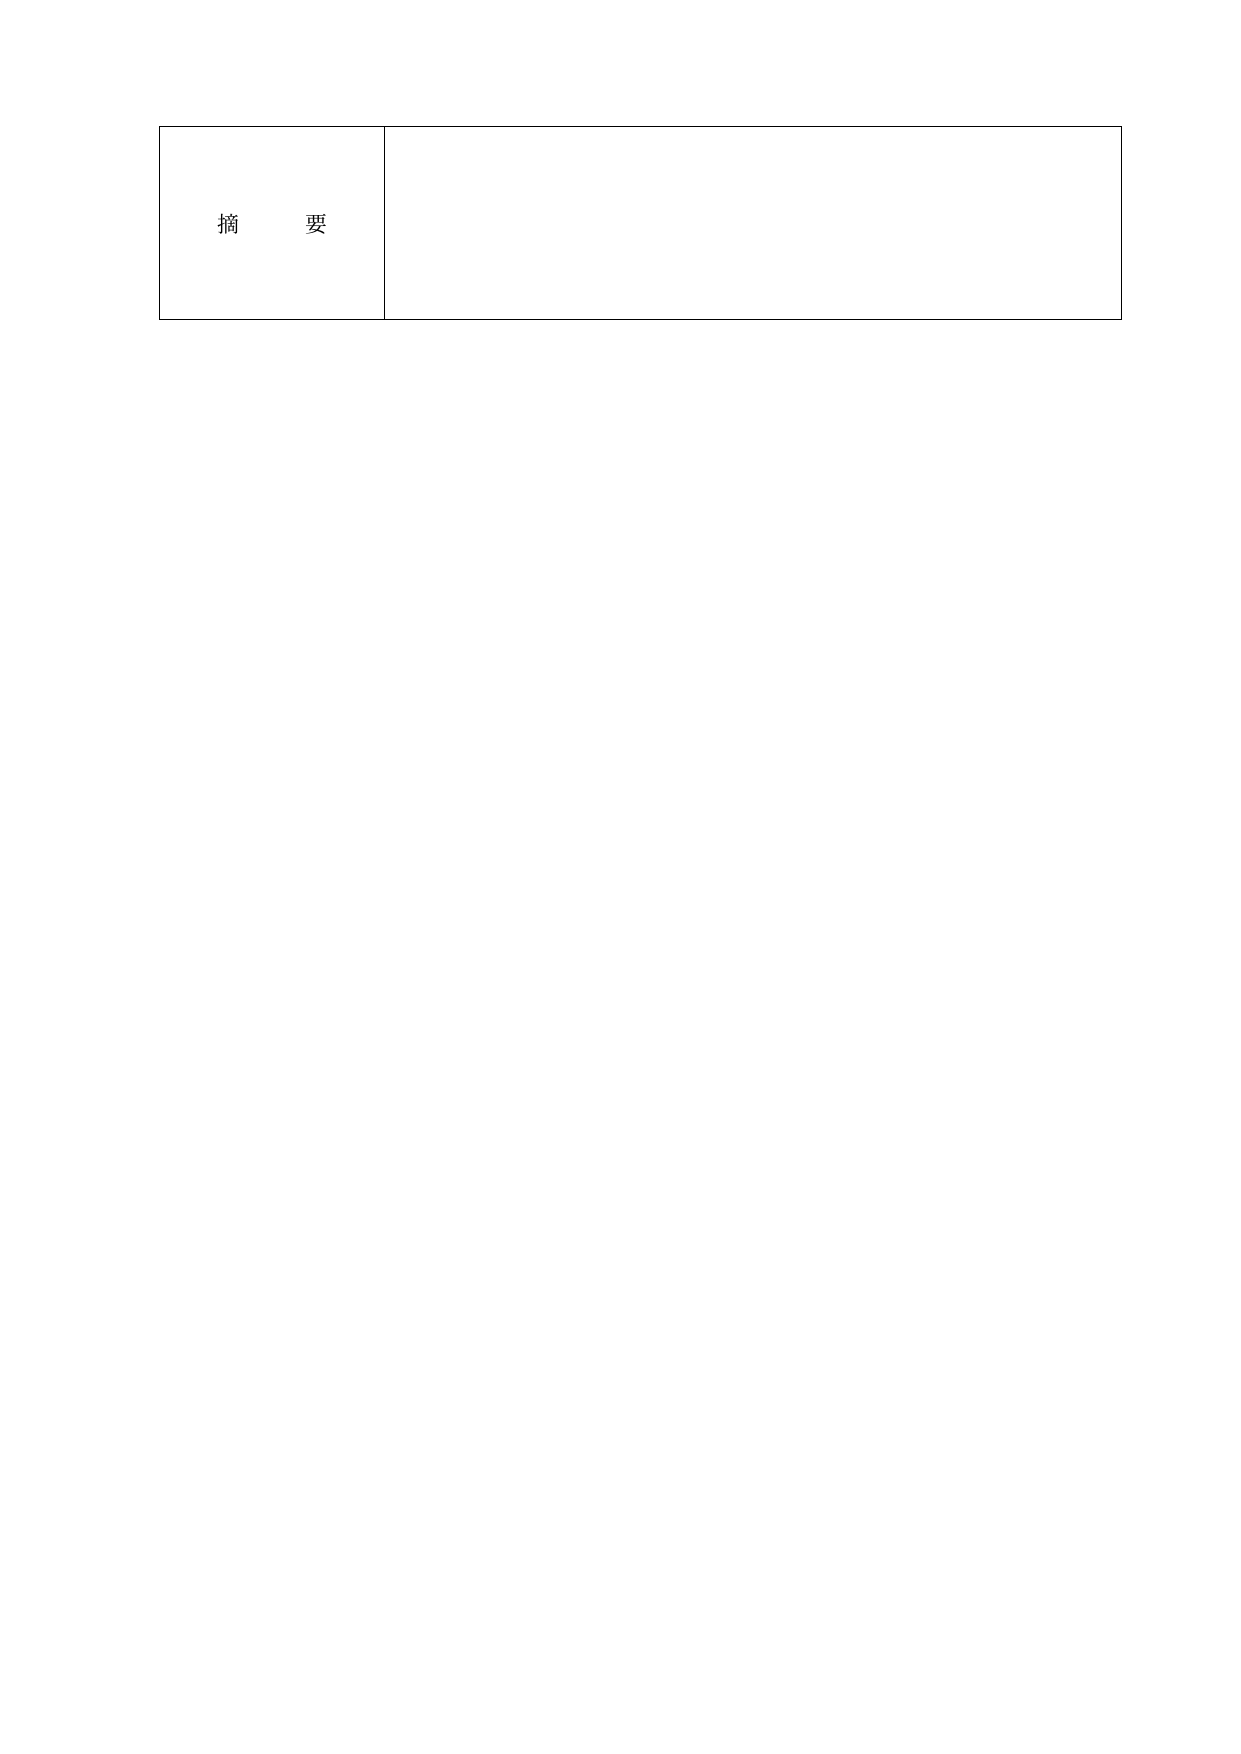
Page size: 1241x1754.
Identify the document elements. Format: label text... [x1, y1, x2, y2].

table_cell [385, 127, 1121, 318]
table_cell 摘要 [160, 127, 384, 318]
